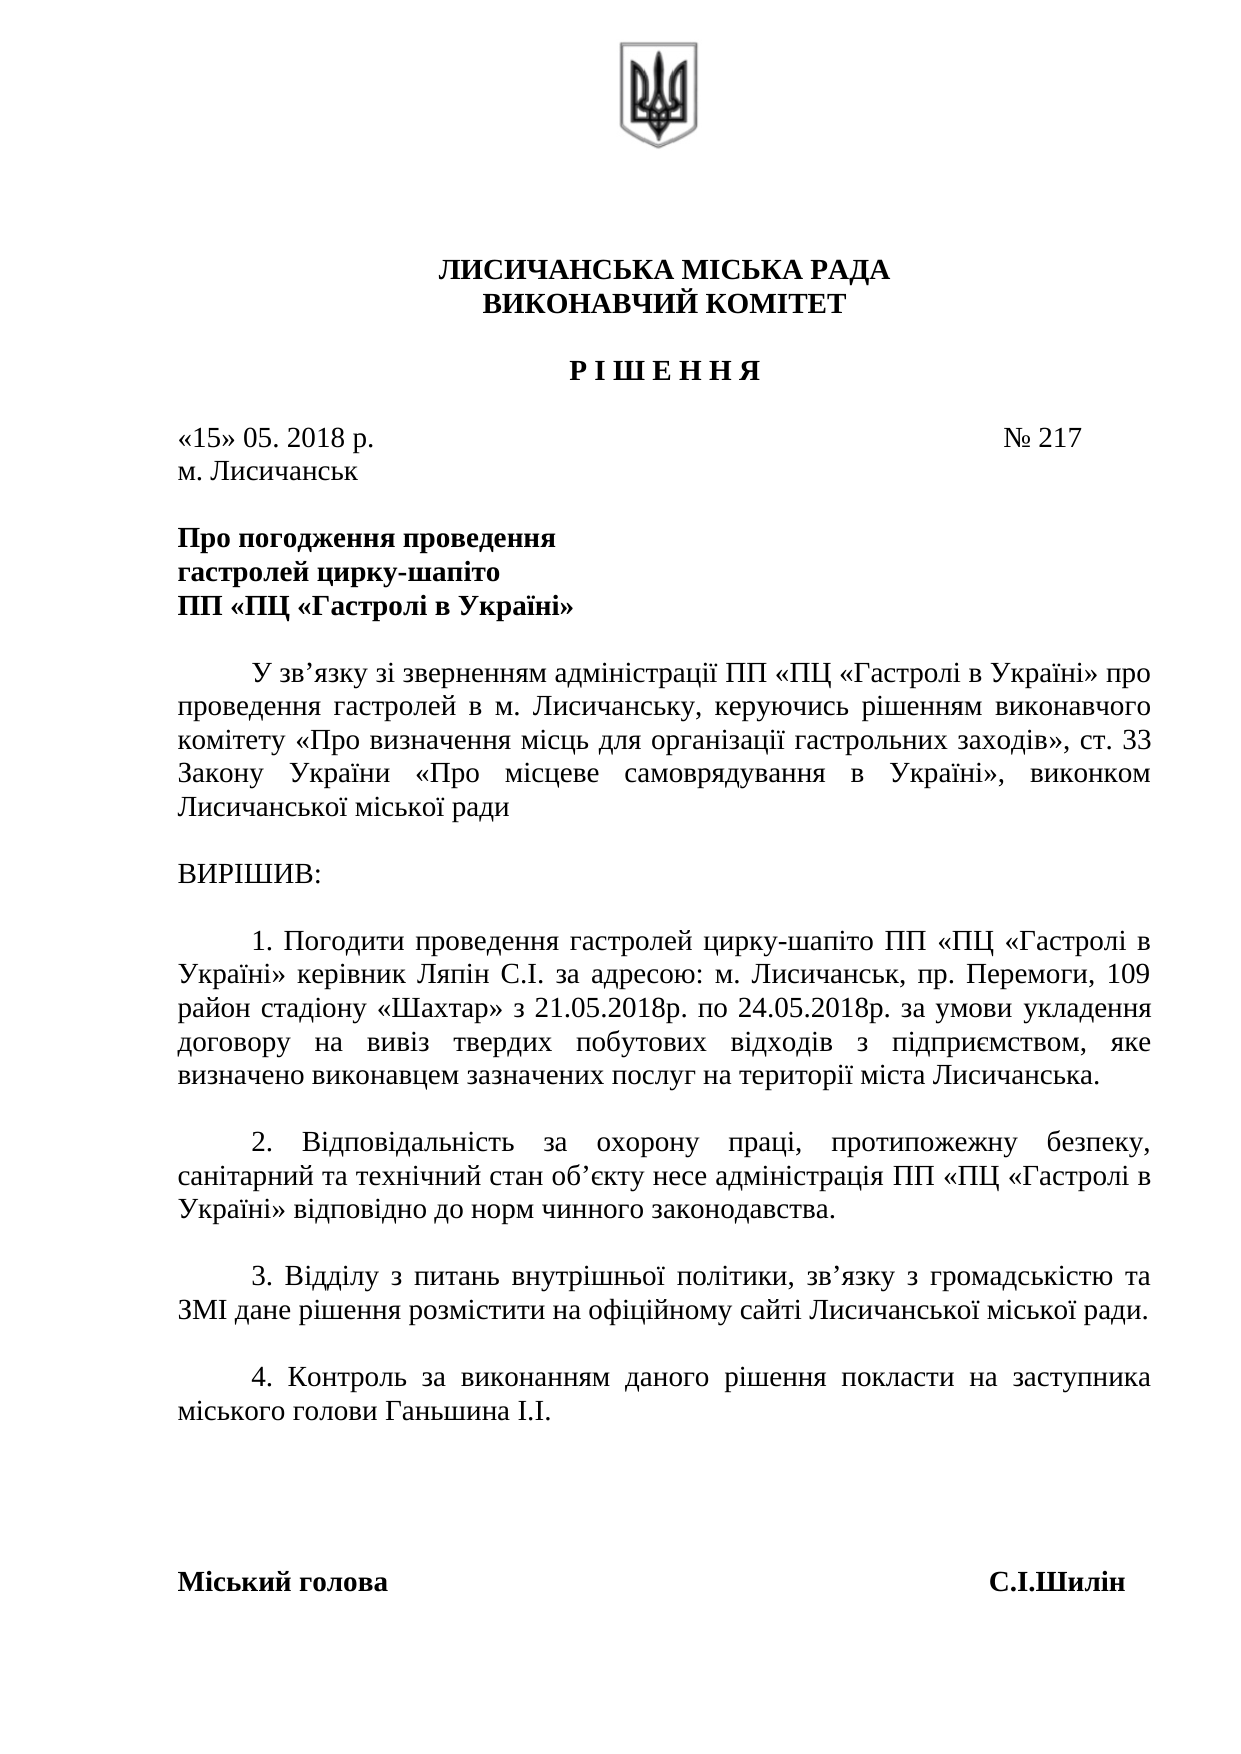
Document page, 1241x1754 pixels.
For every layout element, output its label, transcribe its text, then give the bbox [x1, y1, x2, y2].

text У зв’язку зі зверненням адміністрації ПП «ПЦ «Гастролі в Україні» про проведення гастролей в м. Лисичанську, керуючись рішенням виконавчого комітету «Про визначення місць для організації гастрольних заходів», ст. 33 Закону України «Про місцеве самоврядування в Україні», виконком Лисичанської міської ради [177, 655, 1152, 822]
text ПП «ПЦ «Гастролі в Україні» [177, 588, 1152, 621]
picture [616, 38, 703, 151]
text 1. Погодити проведення гастролей цирку-шапіто ПП «ПЦ «Гастролі в Україні» керівник Ляпін С.І. за адресою: м. Лисичанськ, пр. Перемоги, 109 район стадіону «Шахтар» з 21.05.2018р. по 24.05.2018р. за умови укладення договору на вивіз твердих побутових відходів з підприємством, яке визначено виконавцем зазначених послуг на території міста Лисичанська. [177, 923, 1152, 1091]
text 3. Відділу з питань внутрішньої політики, зв’язку з громадськістю та ЗМІ дане рішення розмістити на офіційному сайті Лисичанської міської ради. [177, 1258, 1152, 1326]
text гастролей цирку-шапіто [177, 554, 1152, 588]
text Р І Ш Е Н Н Я [177, 353, 1152, 386]
text ВИРІШИВ: [177, 856, 1152, 889]
text 4. Контроль за виконанням даного рішення покласти на заступника міського голови Ганьшина І.І. [177, 1359, 1152, 1426]
text «15» 05. 2018 р. № 217 [177, 420, 1152, 453]
text 2. Відповідальність за охорону праці, протипожежну безпеку, санітарний та технічний стан об’єкту несе адміністрація ПП «ПЦ «Гастролі в Україні» відповідно до норм чинного законодавства. [177, 1124, 1152, 1225]
text Про погодження проведення [177, 521, 1152, 554]
text Міський голова С.І.Шилін [177, 1564, 1152, 1598]
text ЛИСИЧАНСЬКА МІСЬКА РАДА [177, 252, 1152, 286]
text ВИКОНАВЧИЙ КОМІТЕТ [177, 286, 1152, 319]
text м. Лисичанськ [177, 453, 1152, 487]
